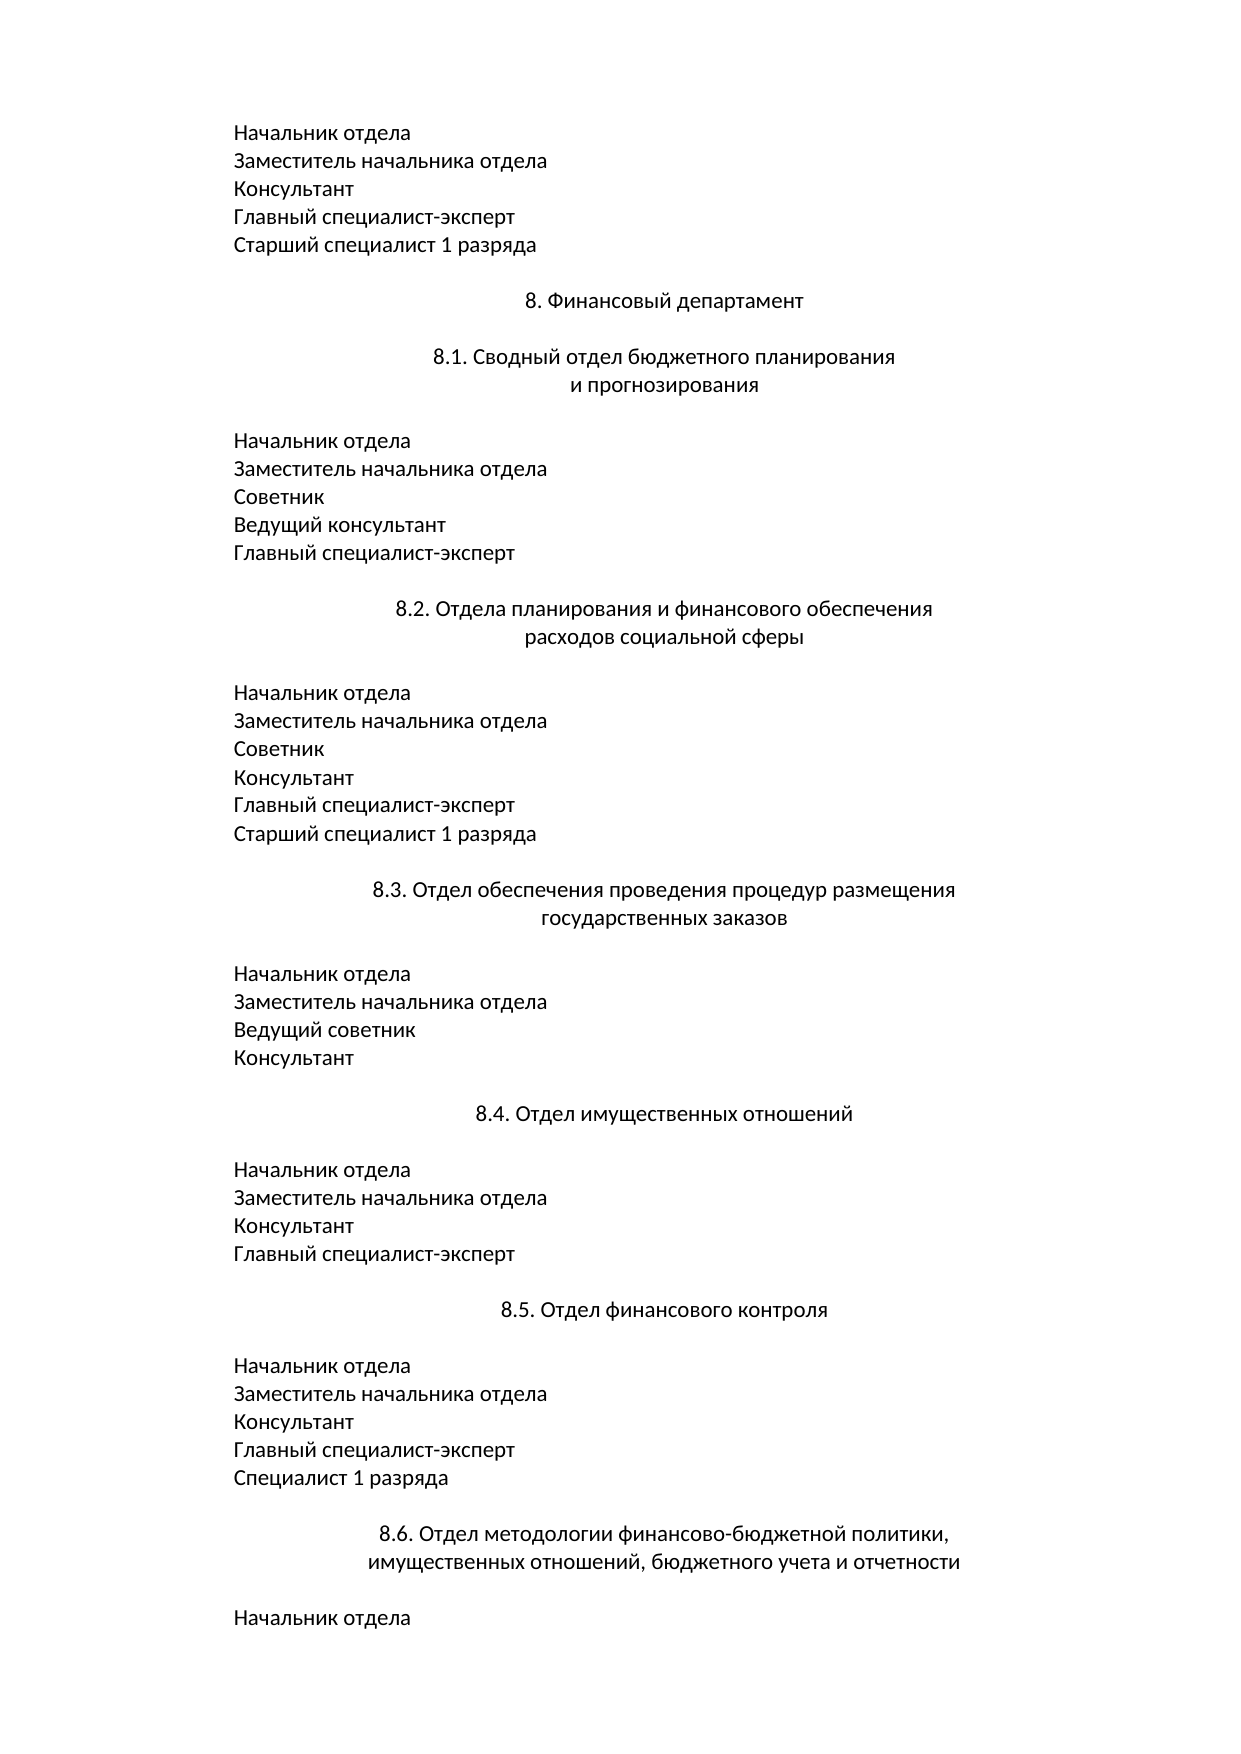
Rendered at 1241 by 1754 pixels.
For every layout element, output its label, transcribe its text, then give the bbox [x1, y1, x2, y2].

text 8.5. Отдел финансового контроля [177, 1295, 1152, 1323]
text Консультант [177, 763, 1152, 791]
text Заместитель начальника отдела [177, 1379, 1152, 1407]
text Ведущий консультант [177, 510, 1152, 538]
text 8.3. Отдел обеспечения проведения процедур размещения [177, 875, 1152, 903]
text Консультант [177, 1043, 1152, 1071]
text Старший специалист 1 разряда [177, 230, 1152, 258]
text Начальник отдела [177, 1155, 1152, 1183]
text Консультант [177, 1407, 1152, 1435]
text 8.1. Сводный отдел бюджетного планирования [177, 342, 1152, 370]
text имущественных отношений, бюджетного учета и отчетности [177, 1547, 1152, 1575]
text Главный специалист-эксперт [177, 791, 1152, 819]
text Старший специалист 1 разряда [177, 819, 1152, 847]
text Заместитель начальника отдела [177, 707, 1152, 734]
text Главный специалист-эксперт [177, 1239, 1152, 1267]
text расходов социальной сферы [177, 622, 1152, 651]
text Ведущий советник [177, 1015, 1152, 1043]
text Консультант [177, 174, 1152, 202]
text 8.6. Отдел методологии финансово-бюджетной политики, [177, 1519, 1152, 1547]
text Советник [177, 482, 1152, 510]
text 8. Финансовый департамент [177, 286, 1152, 314]
text Начальник отдела [177, 1351, 1152, 1379]
text Начальник отдела [177, 426, 1152, 454]
text Начальник отдела [177, 678, 1152, 707]
text Заместитель начальника отдела [177, 987, 1152, 1015]
text Консультант [177, 1211, 1152, 1239]
text Заместитель начальника отдела [177, 454, 1152, 482]
text Начальник отдела [177, 118, 1152, 146]
text Специалист 1 разряда [177, 1463, 1152, 1491]
text Заместитель начальника отдела [177, 1183, 1152, 1211]
text Начальник отдела [177, 1603, 1152, 1631]
text Заместитель начальника отдела [177, 146, 1152, 174]
text государственных заказов [177, 903, 1152, 931]
text и прогнозирования [177, 370, 1152, 398]
text Главный специалист-эксперт [177, 1435, 1152, 1463]
text Начальник отдела [177, 959, 1152, 987]
text Советник [177, 734, 1152, 763]
text 8.4. Отдел имущественных отношений [177, 1099, 1152, 1127]
text Главный специалист-эксперт [177, 538, 1152, 566]
text 8.2. Отдела планирования и финансового обеспечения [177, 594, 1152, 622]
text Главный специалист-эксперт [177, 202, 1152, 230]
